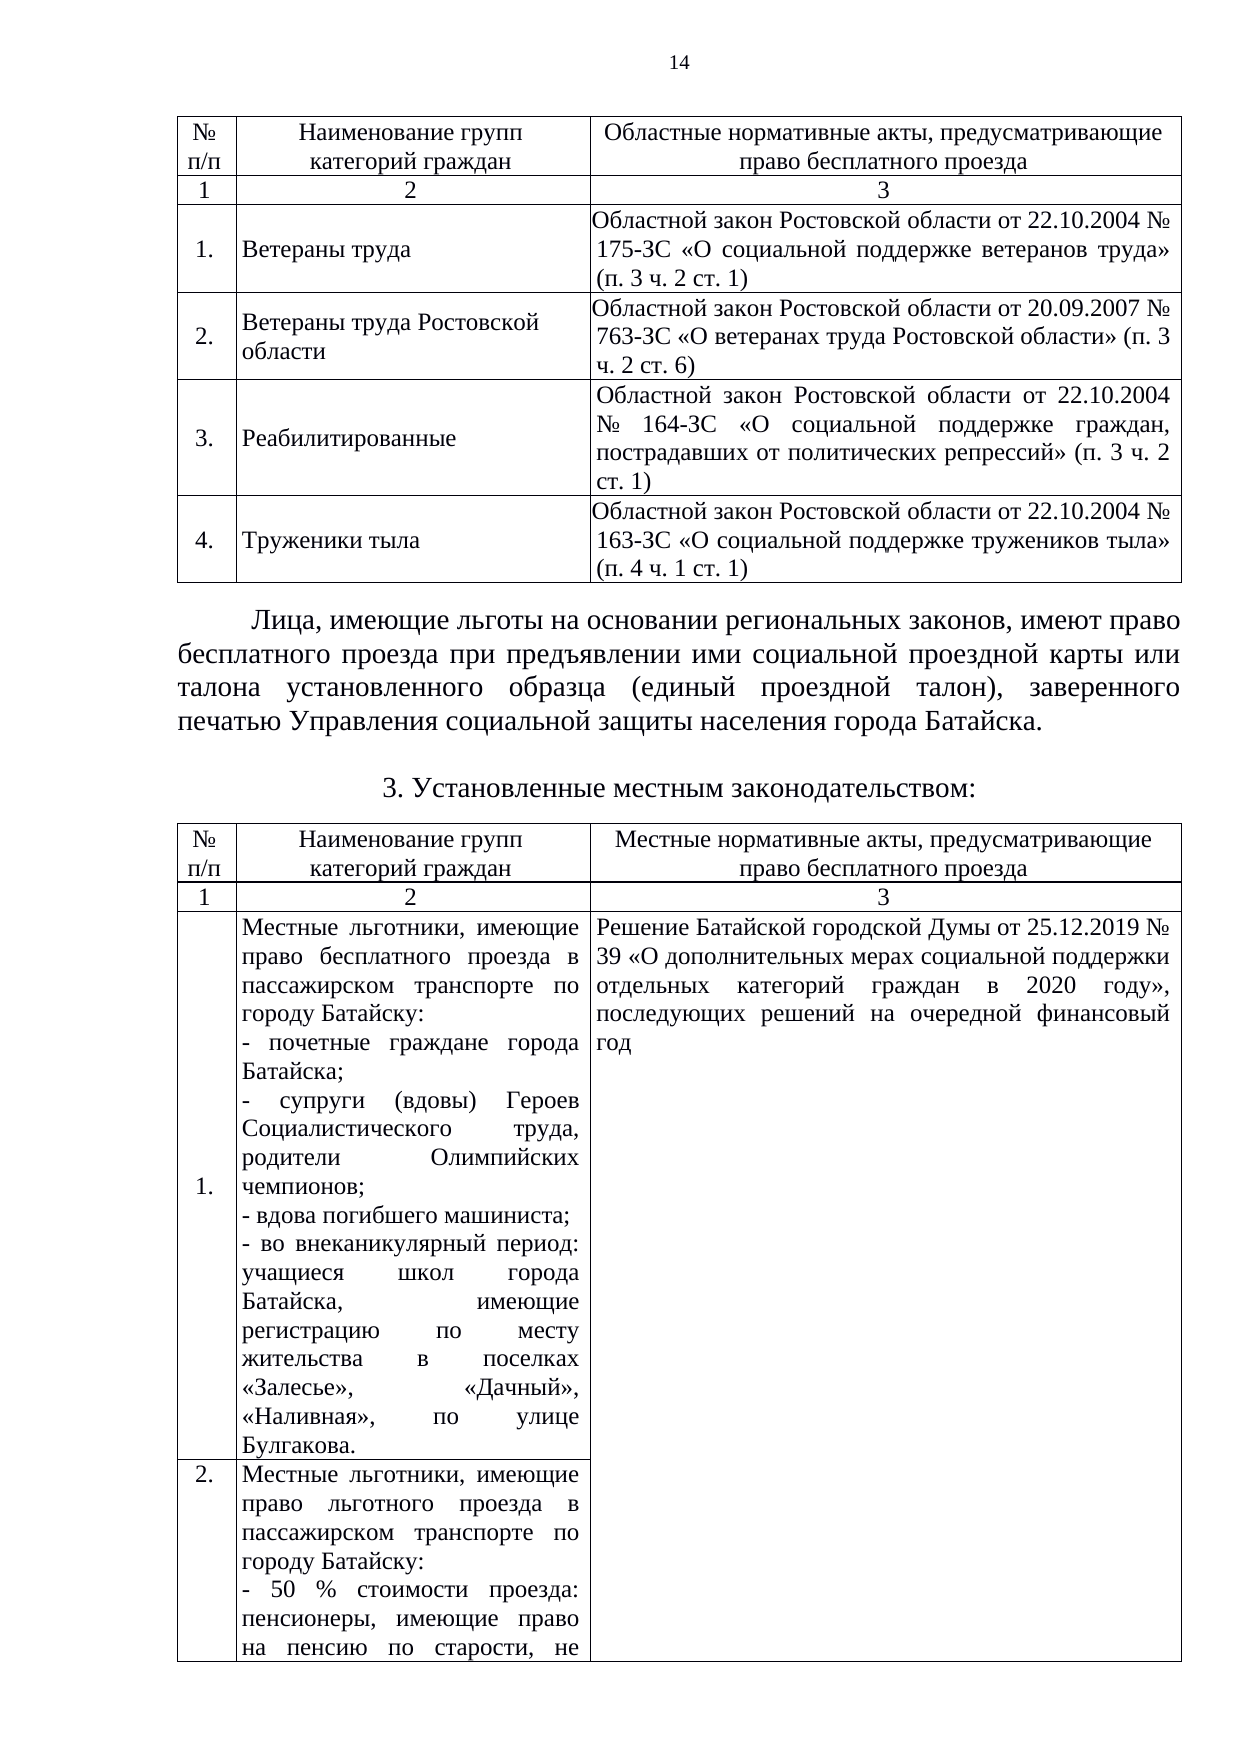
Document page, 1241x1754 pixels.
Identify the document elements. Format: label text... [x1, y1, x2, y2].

table_cell Местные льготники, имеющие право бесплатного проезда в пассажирском транспорте по городу Батайску: - почетные граждане города Батайска; - супруги (вдовы) Героев Социалистического труда, родители Олимпийских чемпионов; - вдова погибшего машиниста; - во внеканикулярный период: учащиеся школ города Батайска, имеющие регистрацию по месту жительства в поселках «Залесье», «Дачный», «Наливная», по улице Булгакова. [237, 912, 590, 1458]
table_cell 2 [237, 883, 590, 911]
table_cell 2 [237, 176, 590, 204]
table_cell Труженики тыла [237, 496, 590, 582]
table_cell Ветераны труда Ростовской области [237, 293, 590, 379]
table_cell 1 [178, 883, 236, 911]
table_cell 1 [178, 176, 236, 204]
table_cell Областной закон Ростовской области от 20.09.2007 № 763-ЗС «О ветеранах труда Ростовской области» (п. 3 ч. 2 ст. 6) [591, 293, 1181, 379]
table_cell 2. [178, 1460, 236, 1661]
table_header № п/п [178, 824, 236, 881]
table_cell 1. [178, 912, 236, 1458]
table_cell Областной закон Ростовской области от 22.10.2004 № 163-ЗС «О социальной поддержке тружеников тыла» (п. 4 ч. 1 ст. 1) [591, 496, 1181, 582]
table_cell 2. [178, 293, 236, 379]
table_cell Ветераны труда [237, 205, 590, 292]
table_cell Областной закон Ростовской области от 22.10.2004 № 164-ЗС «О социальной поддержке граждан, пострадавших от политических репрессий» (п. 3 ч. 2 ст. 1) [591, 380, 1181, 495]
table_cell Областной закон Ростовской области от 22.10.2004 № 175-ЗС «О социальной поддержке ветеранов труда» (п. 3 ч. 2 ст. 1) [591, 205, 1181, 292]
table_header Областные нормативные акты, предусматривающие право бесплатного проезда [591, 117, 1181, 174]
table_cell 1. [178, 205, 236, 292]
text Лица, имеющие льготы на основании региональных законов, имеют право бесплатного проезда при предъявлении ими социальной проездной карты или талона установленного образца (единый проездной талон), заверенного печатью Управления социальной защиты населения города Батайска. [177, 602, 1181, 737]
text 3. Установленные местным законодательством: [266, 770, 1093, 804]
table_header Наименование групп категорий граждан [237, 117, 590, 174]
table_cell 4. [178, 496, 236, 582]
table_header Наименование групп категорий граждан [237, 824, 590, 881]
table_cell Реабилитированные [237, 380, 590, 495]
table_cell 3 [591, 176, 1181, 204]
table_header Местные нормативные акты, предусматривающие право бесплатного проезда [591, 824, 1181, 881]
table_cell 3. [178, 380, 236, 495]
table_cell 3 [591, 883, 1181, 911]
table_cell Решение Батайской городской Думы от 25.12.2019 № 39 «О дополнительных мерах социальной поддержки отдельных категорий граждан в 2020 году», последующих решений на очередной финансовый год [591, 912, 1181, 1661]
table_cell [237, 1460, 590, 1661]
table_header № п/п [178, 117, 236, 174]
